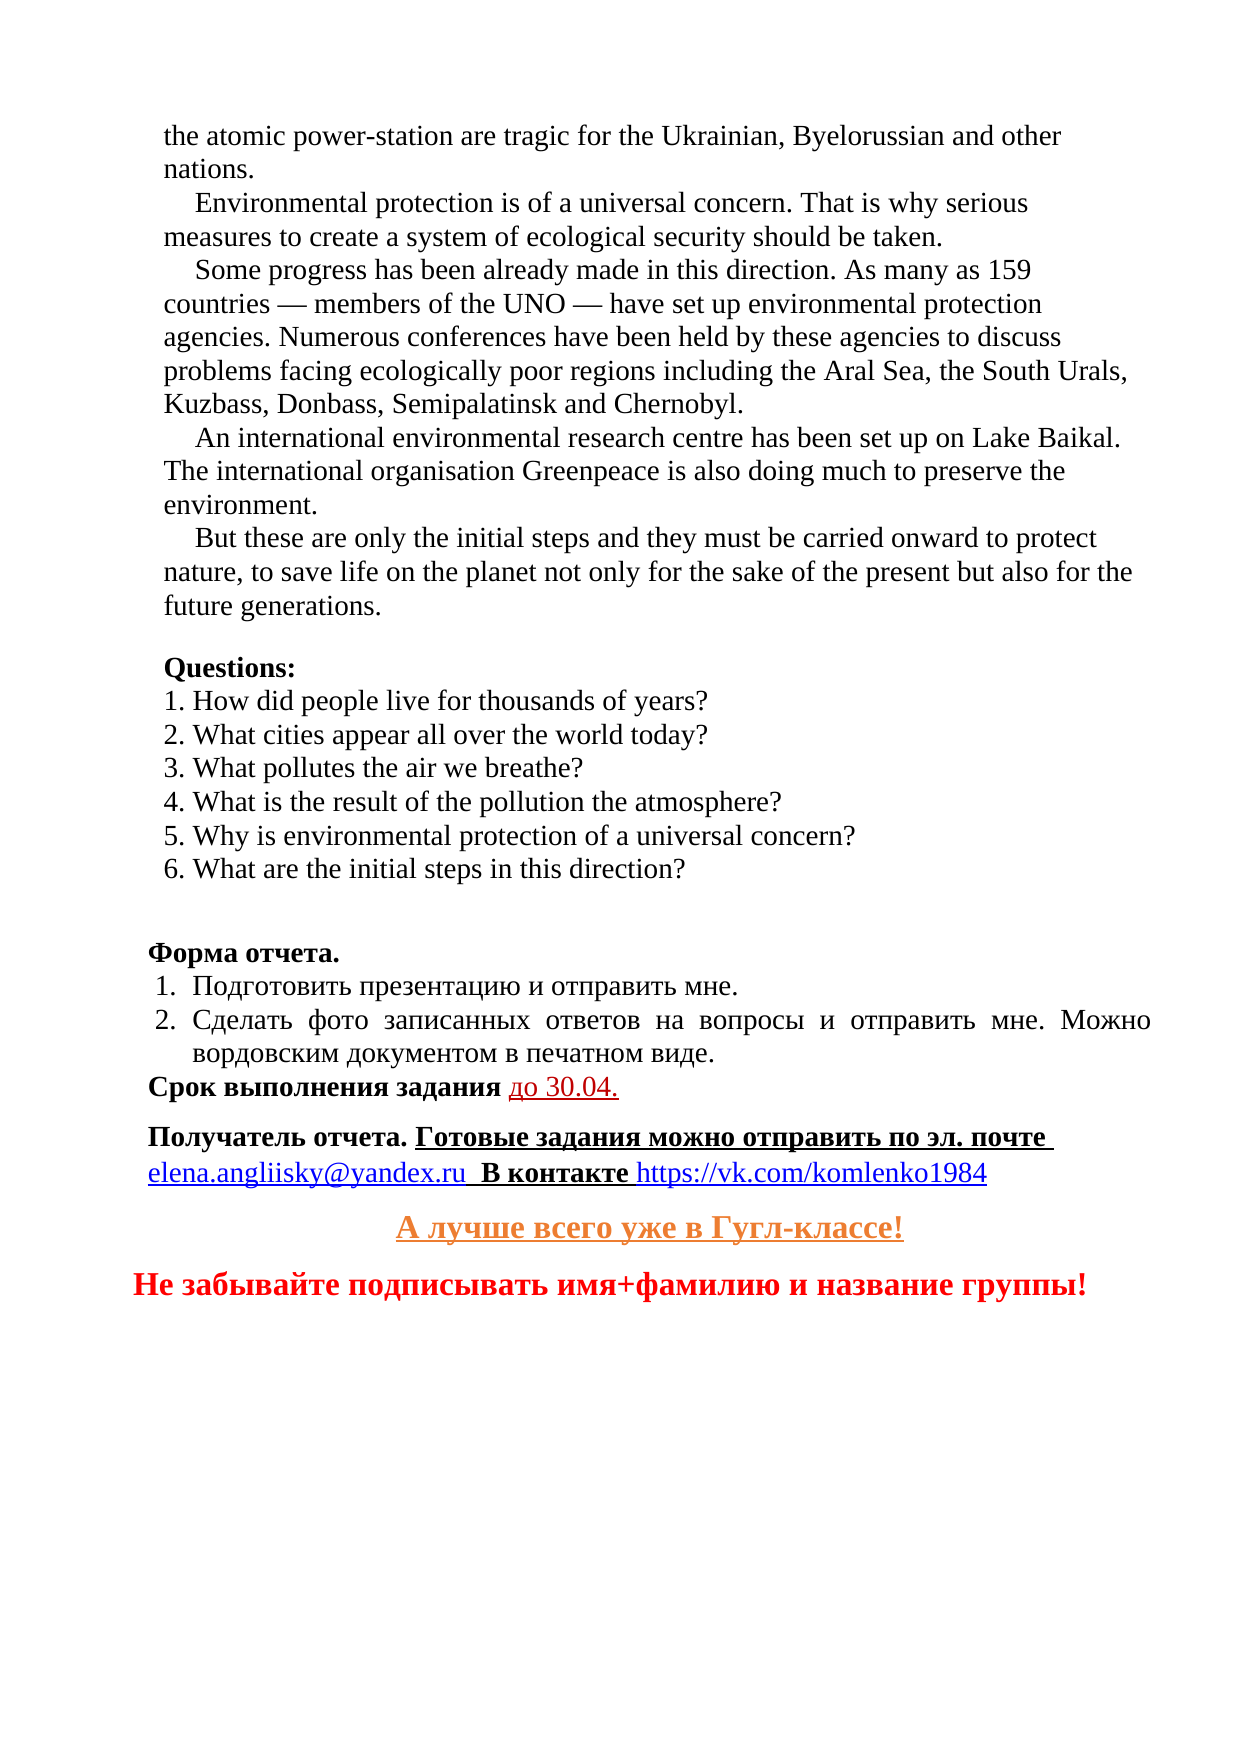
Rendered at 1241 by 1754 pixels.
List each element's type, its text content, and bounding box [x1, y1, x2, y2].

text But these are only the initial steps and they must be carried onward to protect nature, to save life on the planet not only for the sake of the present but also for the future generations. [163, 521, 1136, 621]
text Срок выполнения задания до 30.04. [148, 1069, 1152, 1103]
text Форма отчета. [148, 935, 1152, 968]
text А лучше всего уже в Гугл-классе! [148, 1207, 1152, 1245]
text Получатель отчета. Готовые задания можно отправить по эл. почте elena.angliisky@yandex.ru В контакте https://vk.com/komlenko1984 [148, 1119, 1152, 1188]
list Подготовить презентацию и отправить мне. [154, 968, 1152, 1002]
text 1. How did people live for thousands of years? 2. What cities appear all over the world today? 3. What pollutes the air we breathe? 4. What is the result of the pollution the atmosphere? 5. Why is environmental protection of a universal concern? 6. What are the initial steps in this direction? [163, 683, 1136, 885]
list Сделать фото записанных ответов на вопросы и отправить мне. Можно вордовским документом в печатном виде. [154, 1002, 1152, 1069]
text Не забывайте подписывать имя+фамилию и название группы! [133, 1264, 1152, 1303]
text Questions: [163, 650, 1136, 683]
text An international environmental research centre has been set up on Lake Baikal. The international organisation Greenpeace is also doing much to preserve the environment. [163, 420, 1136, 521]
text Environmental protection is of a universal concern. That is why serious measures to create a system of ecological security should be taken. [163, 185, 1136, 252]
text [163, 118, 1136, 185]
text Some progress has been already made in this direction. As many as 159 countries — members of the UNO — have set up environmental protection agencies. Numerous conferences have been held by these agencies to discuss problems facing ecologically poor regions including the Aral Sea, the South Urals, Kuzbass, Donbass, Semipalatinsk and Chernobyl. [163, 252, 1136, 420]
